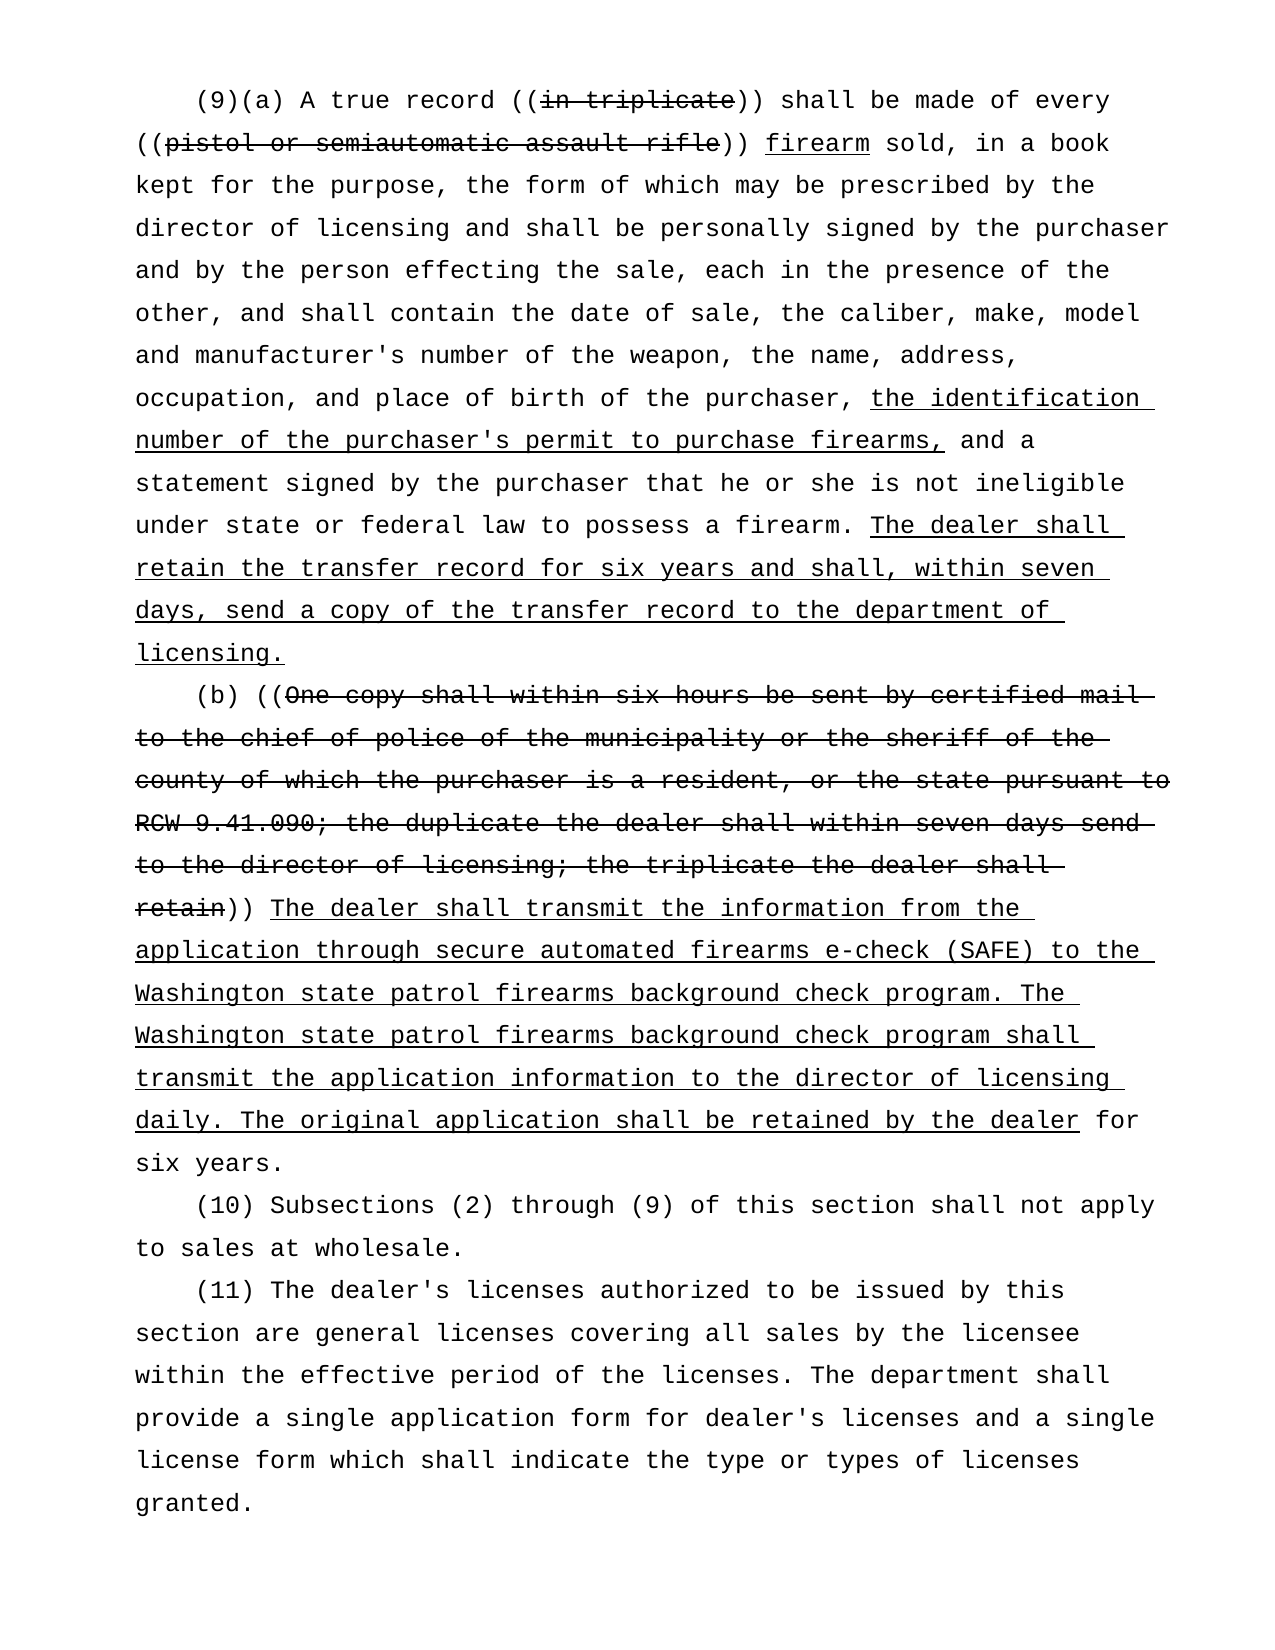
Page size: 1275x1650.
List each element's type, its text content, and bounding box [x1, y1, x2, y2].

text (b) ((One copy shall within six hours be sent by certified mail to the chief of police of the municipality or the sheriff of the county of which the purchaser is a resident, or the state pursuant to RCW 9.41.090; the duplicate the dealer shall within seven days send to the director of licensing; the triplicate the dealer shall retain)) The dealer shall transmit the information from the application through secure automated firearms e-check (SAFE) to the Washington state patrol firearms background check program. The Washington state patrol firearms background check program shall transmit the application information to the director of licensing daily. The original application shall be retained by the dealer for six years. [135, 670, 1170, 781]
text (9)(a) A true record ((in triplicate)) shall be made of every ((pistol or semiautomatic assault rifle)) firearm sold, in a book kept for the purpose, the form of which may be prescribed by the director of licensing and shall be personally signed by the purchaser and by the person effecting the sale, each in the presence of the other, and shall contain the date of sale, the caliber, make, model and manufacturer's number of the weapon, the name, address, occupation, and place of birth of the purchaser, the identification number of the purchaser's permit to purchase firearms, and a statement signed by the purchaser that he or she is not ineligible under state or federal law to possess a firearm. The dealer shall retain the transfer record for six years and shall, within seven days, send a copy of the transfer record to the department of licensing. [135, 75, 1170, 670]
text (b) ((One copy shall within six hours be sent by certified mail to the chief of police of the municipality or the sheriff of the county of which the purchaser is a resident, or the state pursuant to RCW 9.41.090; the duplicate the dealer shall within seven days send to the director of licensing; the triplicate the dealer shall retain)) The dealer shall transmit the information from the application through secure automated firearms e-check (SAFE) to the Washington state patrol firearms background check program. The Washington state patrol firearms background check program shall transmit the application information to the director of licensing daily. The original application shall be retained by the dealer for six years. [135, 783, 1170, 1180]
text (11) The dealer's licenses authorized to be issued by this section are general licenses covering all sales by the licensee within the effective period of the licenses. The department shall provide a single application form for dealer's licenses and a single license form which shall indicate the type or types of licenses granted. [135, 1265, 1170, 1520]
text (10) Subsections (2) through (9) of this section shall not apply to sales at wholesale. [135, 1180, 1170, 1265]
